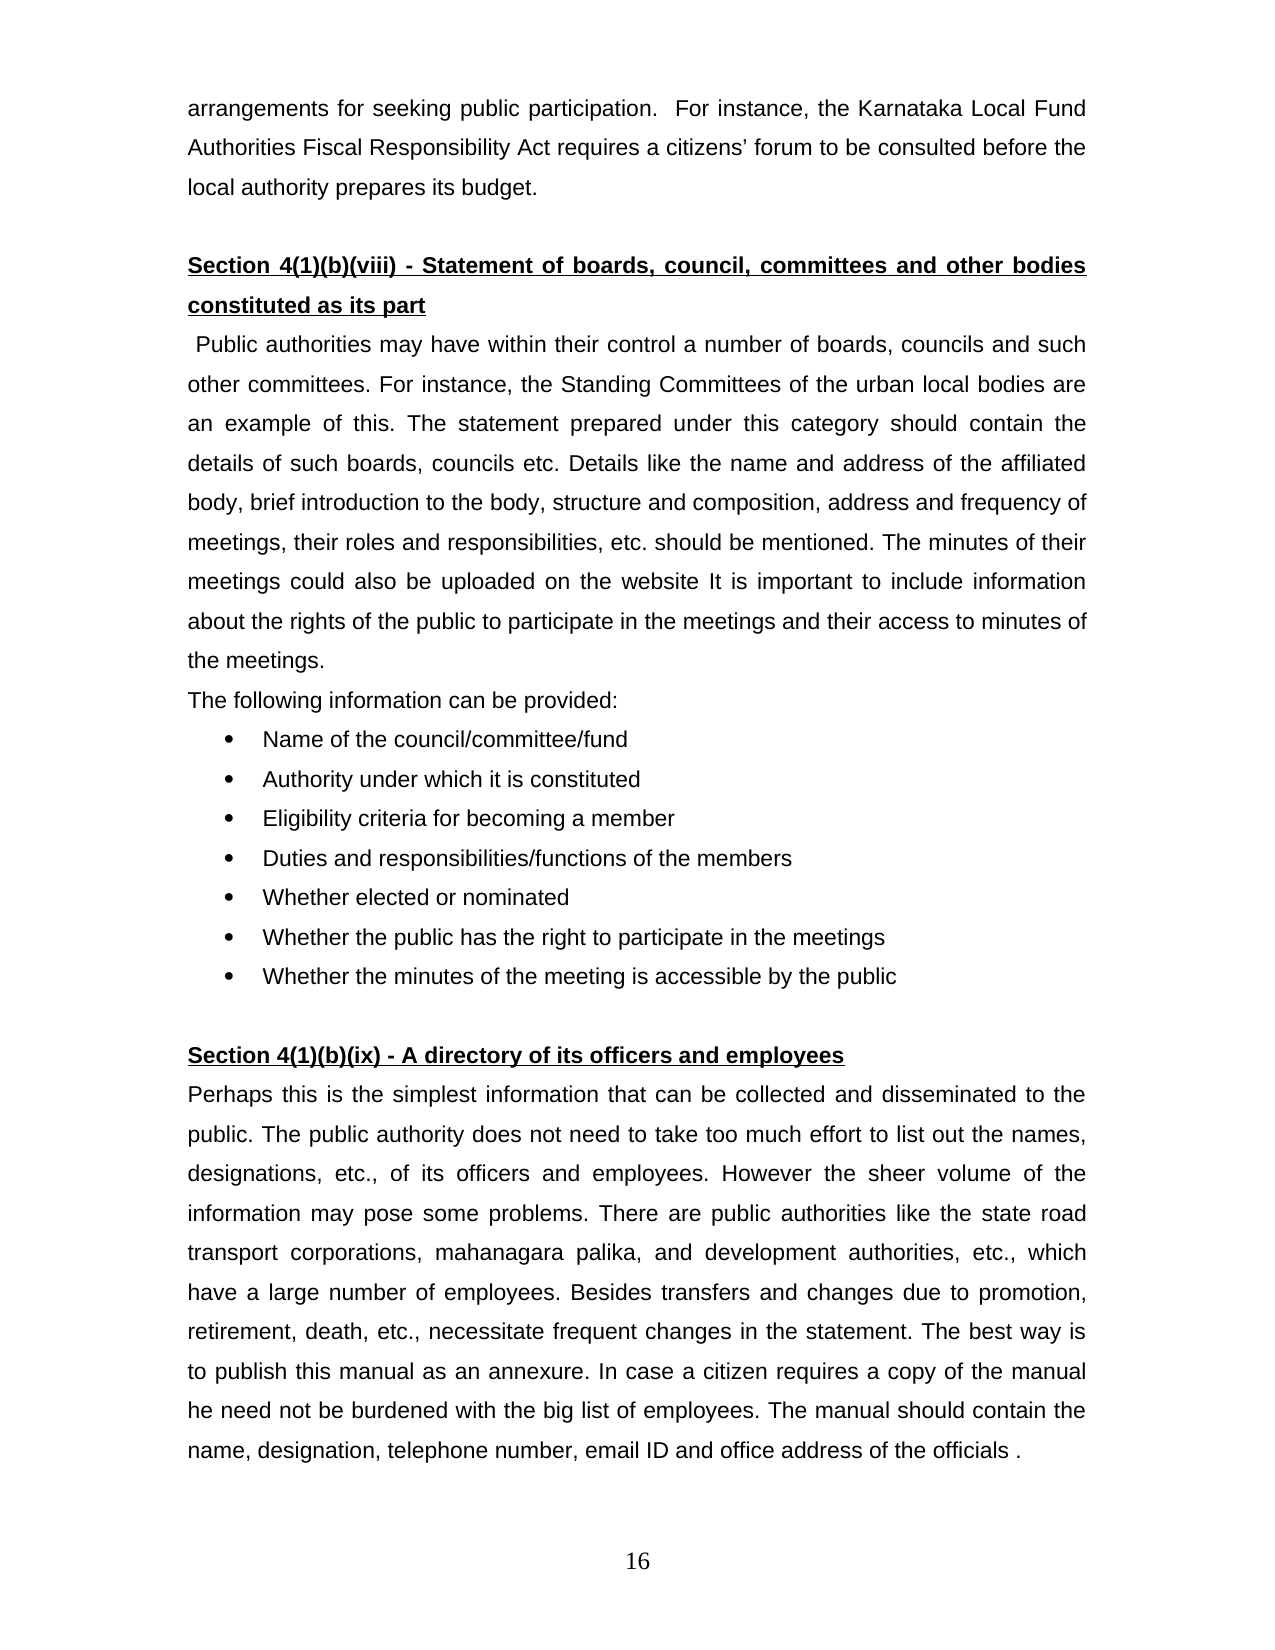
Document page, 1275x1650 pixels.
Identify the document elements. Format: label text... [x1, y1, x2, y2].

list Whether elected or nominated [225, 884, 1087, 910]
text Perhaps this is the simplest information that can be collected and disseminated to the public. The public authority does not need to take too much effort to list out the names, designations, etc., of its officers and employees. However the sheer volume of the information may pose some problems. There are public authorities like the state road transport corporations, mahanagara palika, and development authorities, etc., which have a large number of employees. Besides transfers and changes due to promotion, retirement, death, etc., necessitate frequent changes in the statement. The best way is to publish this manual as an annexure. In case a citizen requires a copy of the manual he need not be burdened with the big list of employees. The manual should contain the name, designation, telephone number, email ID and office address of the officials . [187, 1081, 1087, 1463]
list Duties and responsibilities/functions of the members [225, 844, 1087, 871]
text The following information can be provided: [187, 687, 1087, 713]
list Name of the council/committee/fund [225, 726, 1087, 752]
list Authority under which it is constituted [225, 766, 1087, 792]
list Eligibility criteria for becoming a member [225, 805, 1087, 831]
list Whether the minutes of the meeting is accessible by the public [225, 963, 1087, 989]
text Section 4(1)(b)(ix) - A directory of its officers and employees [187, 1042, 1087, 1068]
list Whether the public has the right to participate in the meetings [225, 923, 1087, 950]
text Section 4(1)(b)(viii) - Statement of boards, council, committees and other bodies constituted as its part [187, 252, 1087, 275]
text Public authorities may have within their control a number of boards, councils and such other committees. For instance, the Standing Committees of the urban local bodies are an example of this. The statement prepared under this category should contain the details of such boards, councils etc. Details like the name and address of the affiliated body, brief introduction to the body, structure and composition, address and frequency of meetings, their roles and responsibilities, etc. should be mentioned. The minutes of their meetings could also be uploaded on the website It is important to include information about the rights of the public to participate in the meetings and their access to minutes of the meetings. [187, 331, 1087, 673]
text Section 4(1)(b)(viii) - Statement of boards, council, committees and other bodies constituted as its part [187, 276, 1087, 318]
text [187, 94, 1087, 200]
